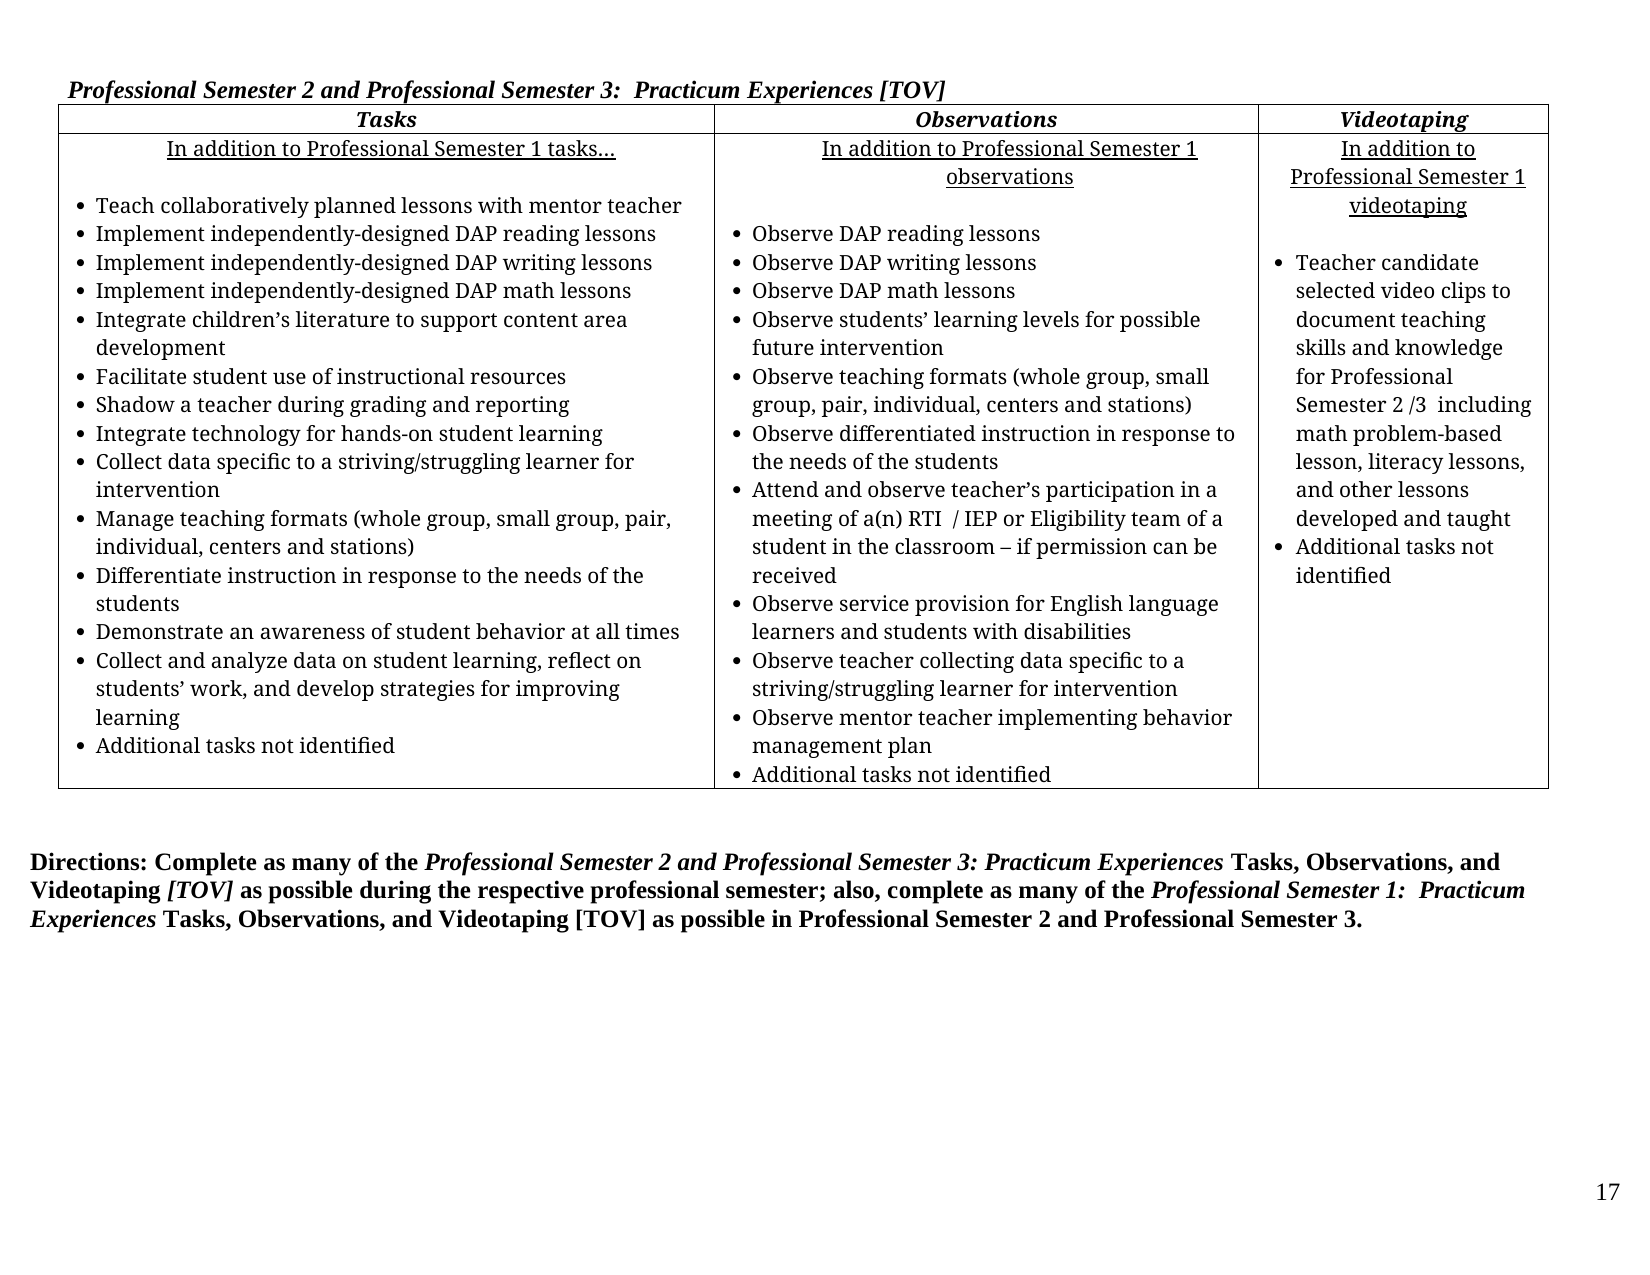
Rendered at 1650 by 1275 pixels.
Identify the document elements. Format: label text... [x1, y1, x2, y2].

table_cell In addition to Professional Semester 1 tasks… Teach collaboratively planned lessons with mentor teacher Implement independently-designed DAP reading lessons Implement independently-designed DAP writing lessons Implement independently-designed DAP math lessons Integrate children’s literature to support content area development Facilitate student use of instructional resources Shadow a teacher during grading and reporting Integrate technology for hands-on student learning Collect data specific to a striving/struggling learner for intervention Manage teaching formats (whole group, small group, pair, individual, centers and stations) Differentiate instruction in response to the needs of the students Demonstrate an awareness of student behavior at all times Collect and analyze data on student learning, reflect on students’ work, and develop strategies for improving learning Additional tasks not identified [59, 134, 714, 788]
table_cell In addition to Professional Semester 1 observations Observe DAP reading lessons Observe DAP writing lessons Observe DAP math lessons Observe students’ learning levels for possible future intervention Observe teaching formats (whole group, small group, pair, individual, centers and stations) Observe differentiated instruction in response to the needs of the students Attend and observe teacher’s participation in a meeting of a(n) RTI / IEP or Eligibility team of a student in the classroom – if permission can be received Observe service provision for English language learners and students with disabilities Observe teacher collecting data specific to a striving/struggling learner for intervention Observe mentor teacher implementing behavior management plan Additional tasks not identified [715, 134, 1258, 788]
table_header Observations [715, 105, 1258, 133]
table_header Videotaping [1259, 105, 1548, 133]
text Professional Semester 2 and Professional Semester 3: Practicum Experiences [TOV] [67, 75, 1545, 104]
text Directions: Complete as many of the Professional Semester 2 and Professional Semester 3: Practicum Experiences Tasks, Observations, and Videotaping [TOV] as possible during the respective professional semester; also, complete as many of the Professional Semester 1: Practicum Experiences Tasks, Observations, and Videotaping [TOV] as possible in Professional Semester 2 and Professional Semester 3. [30, 847, 1545, 933]
table_cell In addition to Professional Semester 1 videotaping Teacher candidate selected video clips to document teaching skills and knowledge for Professional Semester 2 /3 including math problem-based lesson, literacy lessons, and other lessons developed and taught Additional tasks not identified [1259, 134, 1548, 788]
table_header Tasks [59, 105, 714, 133]
